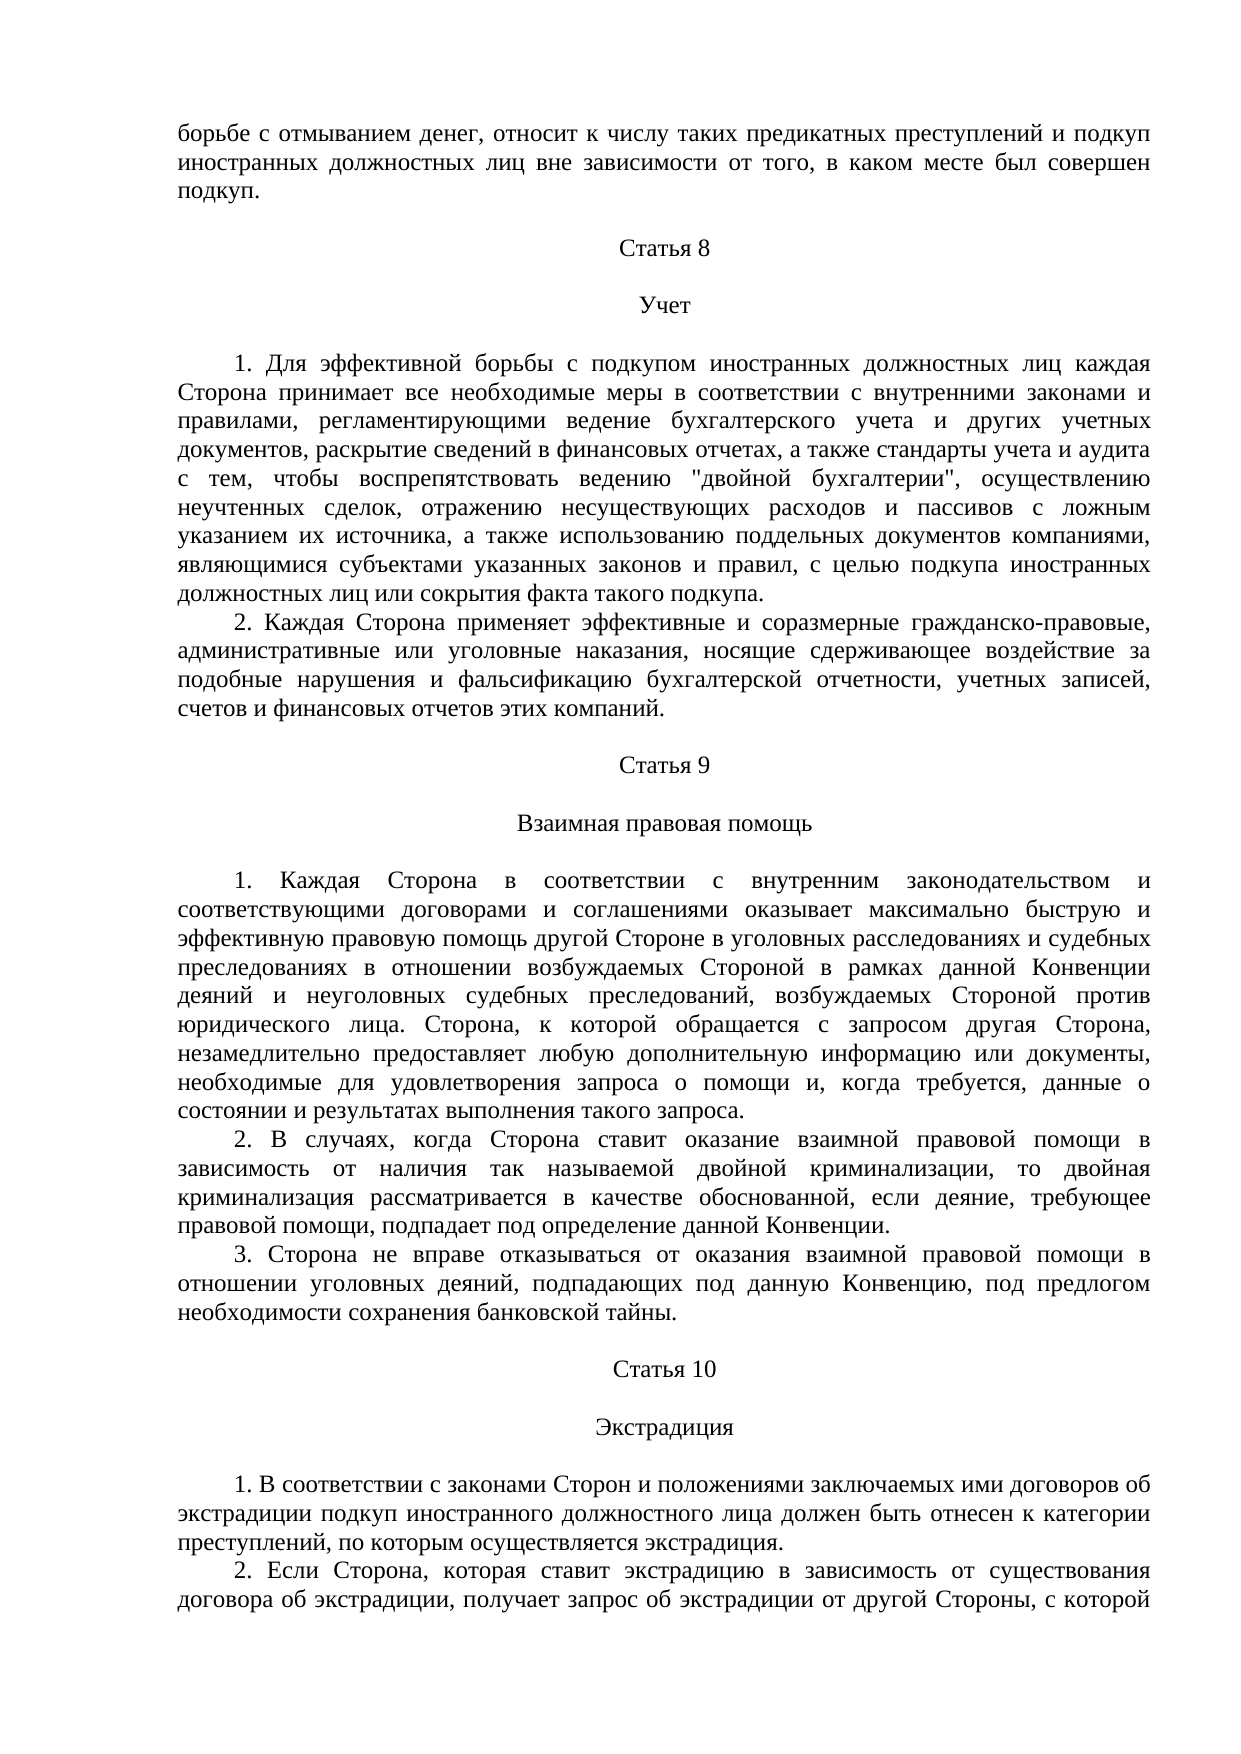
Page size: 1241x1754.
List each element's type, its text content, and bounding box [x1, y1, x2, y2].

text 2. Каждая Сторона применяет эффективные и соразмерные гражданско-правовые, административные или уголовные наказания, носящие сдерживающее воздействие за подобные нарушения и фальсификацию бухгалтерской отчетности, учетных записей, счетов и финансовых отчетов этих компаний. [177, 607, 1152, 722]
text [177, 118, 1152, 204]
text Учет [177, 291, 1152, 319]
text 2. В случаях, когда Сторона ставит оказание взаимной правовой помощи в зависимость от наличия так называемой двойной криминализации, то двойная криминализация рассматривается в качестве обоснованной, если деяние, требующее правовой помощи, подпадает под определение данной Конвенции. [177, 1124, 1152, 1239]
text 1. Каждая Сторона в соответствии с внутренним законодательством и соответствующими договорами и соглашениями оказывает максимально быструю и эффективную правовую помощь другой Стороне в уголовных расследованиях и судебных преследованиях в отношении возбуждаемых Стороной в рамках данной Конвенции деяний и неуголовных судебных преследований, возбуждаемых Стороной против юридического лица. Сторона, к которой обращается с запросом другая Сторона, незамедлительно предоставляет любую дополнительную информацию или документы, необходимые для удовлетворения запроса о помощи и, когда требуется, данные о состоянии и результатах выполнения такого запроса. [177, 866, 1152, 1124]
text Статья 8 [177, 233, 1152, 262]
text 3. Сторона не вправе отказываться от оказания взаимной правовой помощи в отношении уголовных деяний, подпадающих под данную Конвенцию, под предлогом необходимости сохранения банковской тайны. [177, 1239, 1152, 1326]
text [177, 1556, 1152, 1613]
text Взаимная правовая помощь [177, 808, 1152, 837]
text 1. В соответствии с законами Сторон и положениями заключаемых ими договоров об экстрадиции подкуп иностранного должностного лица должен быть отнесен к категории преступлений, по которым осуществляется экстрадиция. [177, 1469, 1152, 1556]
text Экстрадиция [177, 1412, 1152, 1441]
text Статья 10 [177, 1354, 1152, 1383]
text Статья 9 [177, 751, 1152, 779]
text 1. Для эффективной борьбы с подкупом иностранных должностных лиц каждая Сторона принимает все необходимые меры в соответствии с внутренними законами и правилами, регламентирующими ведение бухгалтерского учета и других учетных документов, раскрытие сведений в финансовых отчетах, а также стандарты учета и аудита с тем, чтобы воспрепятствовать ведению "двойной бухгалтерии", осуществлению неучтенных сделок, отражению несуществующих расходов и пассивов с ложным указанием их источника, а также использованию поддельных документов компаниями, являющимися субъектами указанных законов и правил, с целью подкупа иностранных должностных лиц или сокрытия факта такого подкупа. [177, 348, 1152, 607]
